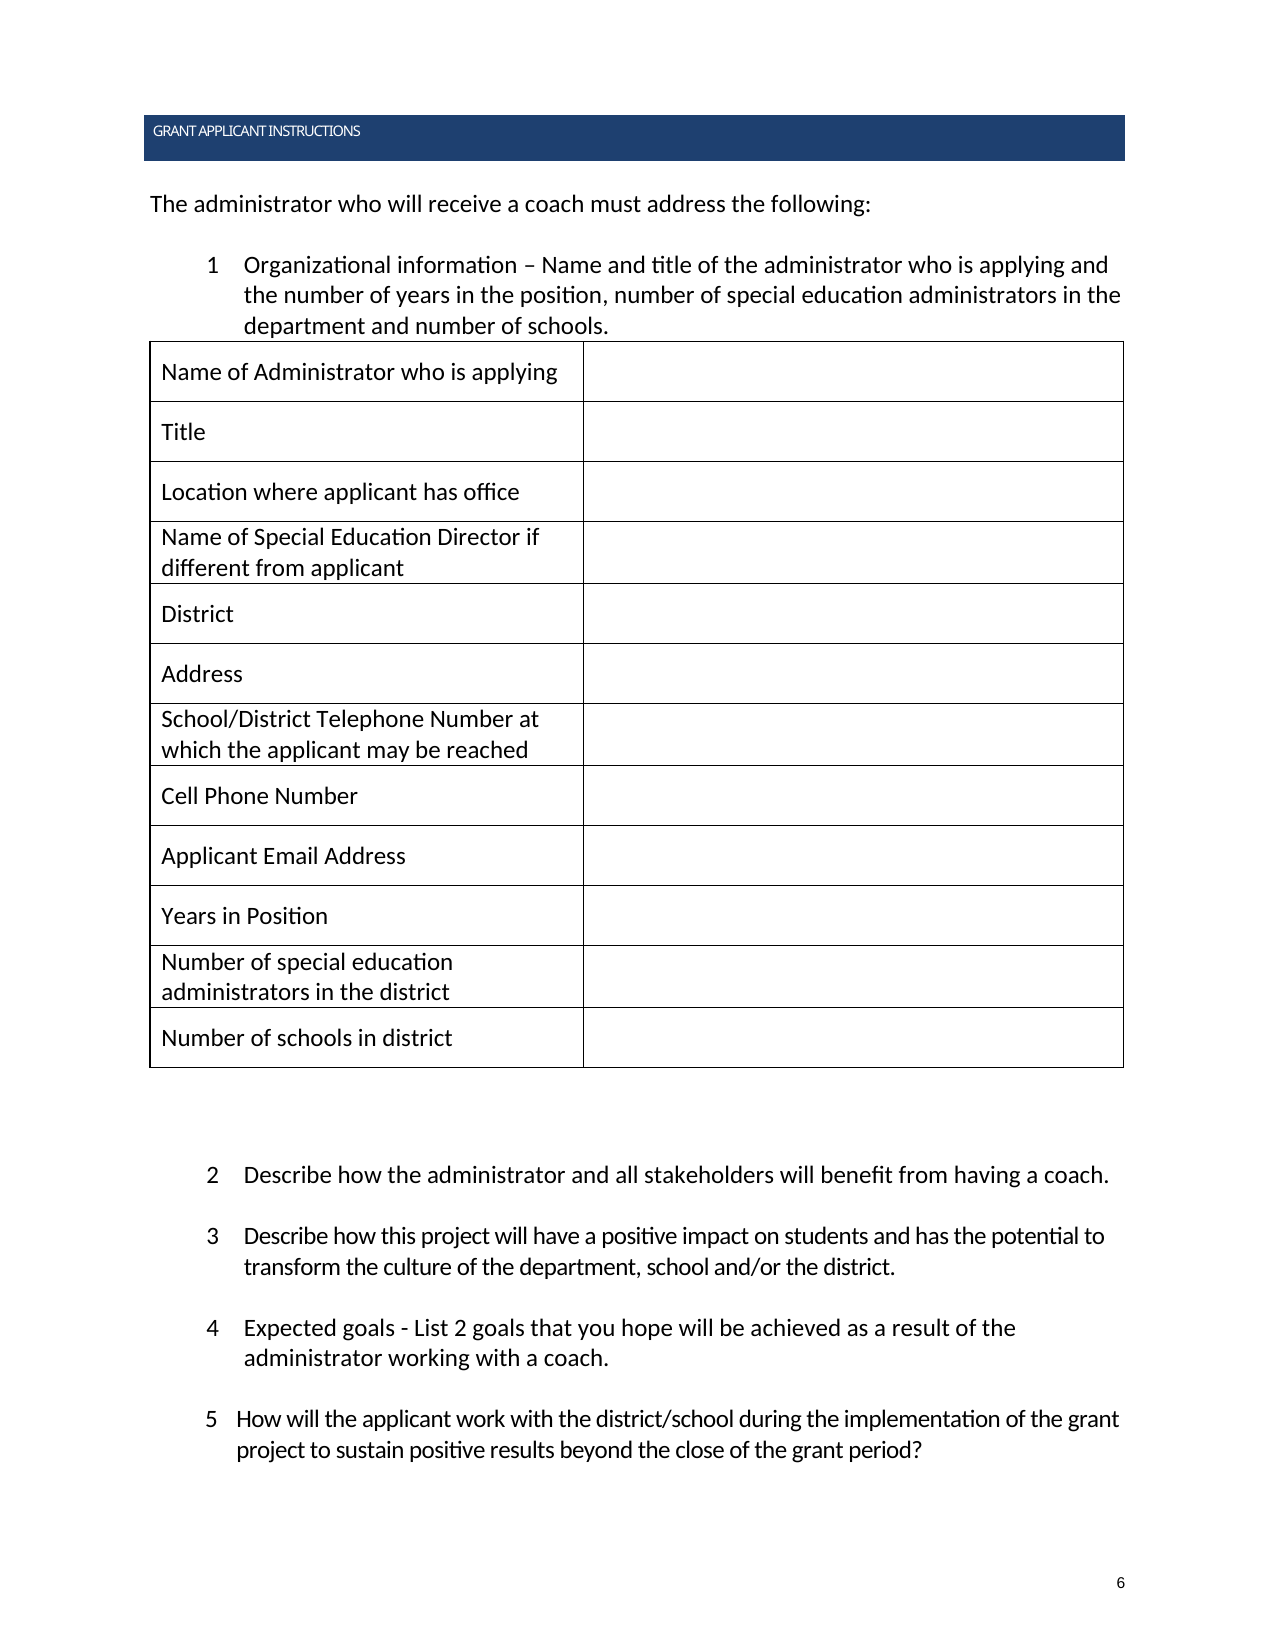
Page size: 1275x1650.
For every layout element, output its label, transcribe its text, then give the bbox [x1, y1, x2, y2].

table_cell [584, 886, 1123, 945]
table_cell Number of schools in district [151, 1008, 583, 1067]
table_cell District [151, 584, 583, 643]
table_cell Address [151, 644, 583, 703]
table_cell [584, 584, 1123, 643]
table_cell [584, 644, 1123, 703]
table_cell [584, 462, 1123, 521]
text 5 How will the applicant work with the district/school during the implementation of the grant project to sustain positive results beyond the close of the grant period? [205, 1403, 1125, 1464]
table_cell [584, 766, 1123, 825]
table_cell Number of special education administrators in the district [151, 946, 583, 1007]
table_cell Applicant Email Address [151, 826, 583, 885]
table_cell [584, 826, 1123, 885]
list Organizational information – Name and title of the administrator who is applying and the number of years in the position, number of special education administrators in the department and number of schools. [206, 249, 1125, 341]
table_cell Years in Position [151, 886, 583, 945]
table_cell [584, 522, 1123, 583]
table_header Name of Administrator who is applying [151, 342, 583, 401]
table_cell [584, 946, 1123, 1007]
table_cell Name of Special Education Director if different from applicant [151, 522, 583, 583]
table_cell [584, 704, 1123, 765]
table_cell Cell Phone Number [151, 766, 583, 825]
list Expected goals - List 2 goals that you hope will be achieved as a result of the administrator working with a coach. [206, 1312, 1125, 1373]
table_cell [584, 1008, 1123, 1067]
list Describe how the administrator and all stakeholders will benefit from having a coach. [206, 1159, 1125, 1190]
table_cell Title [151, 402, 583, 461]
table_header [584, 342, 1123, 401]
table_cell Location where applicant has office [151, 462, 583, 521]
table_cell School/District Telephone Number at which the applicant may be reached [151, 704, 583, 765]
table_cell [584, 402, 1123, 461]
subtitle GRANT APPLICANT INSTRUCTIONS [144, 115, 1125, 161]
list Describe how this project will have a positive impact on students and has the potential to transform the culture of the department, school and/or the district. [206, 1220, 1125, 1281]
text The administrator who will receive a coach must address the following: [150, 188, 1125, 218]
